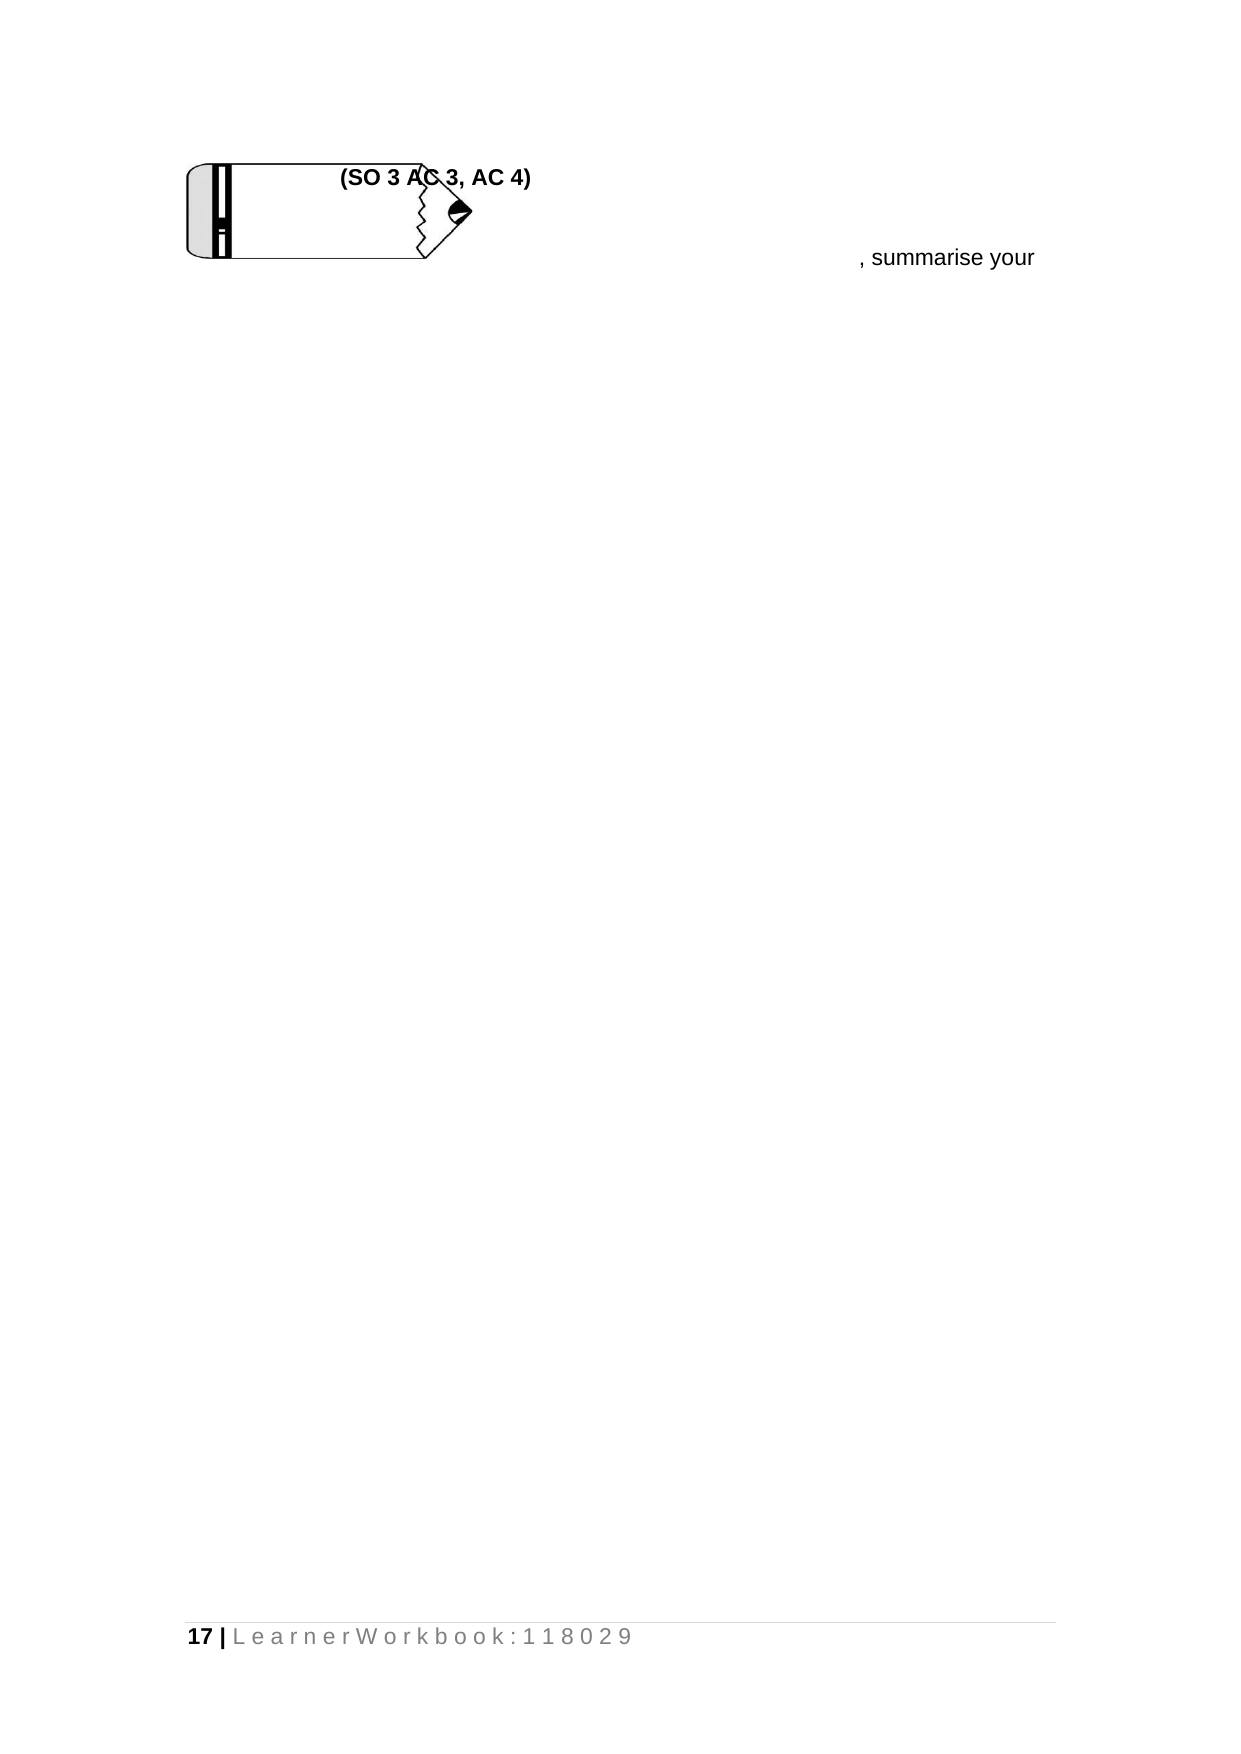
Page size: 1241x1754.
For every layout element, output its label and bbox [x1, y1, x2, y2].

picture [186, 163, 473, 259]
